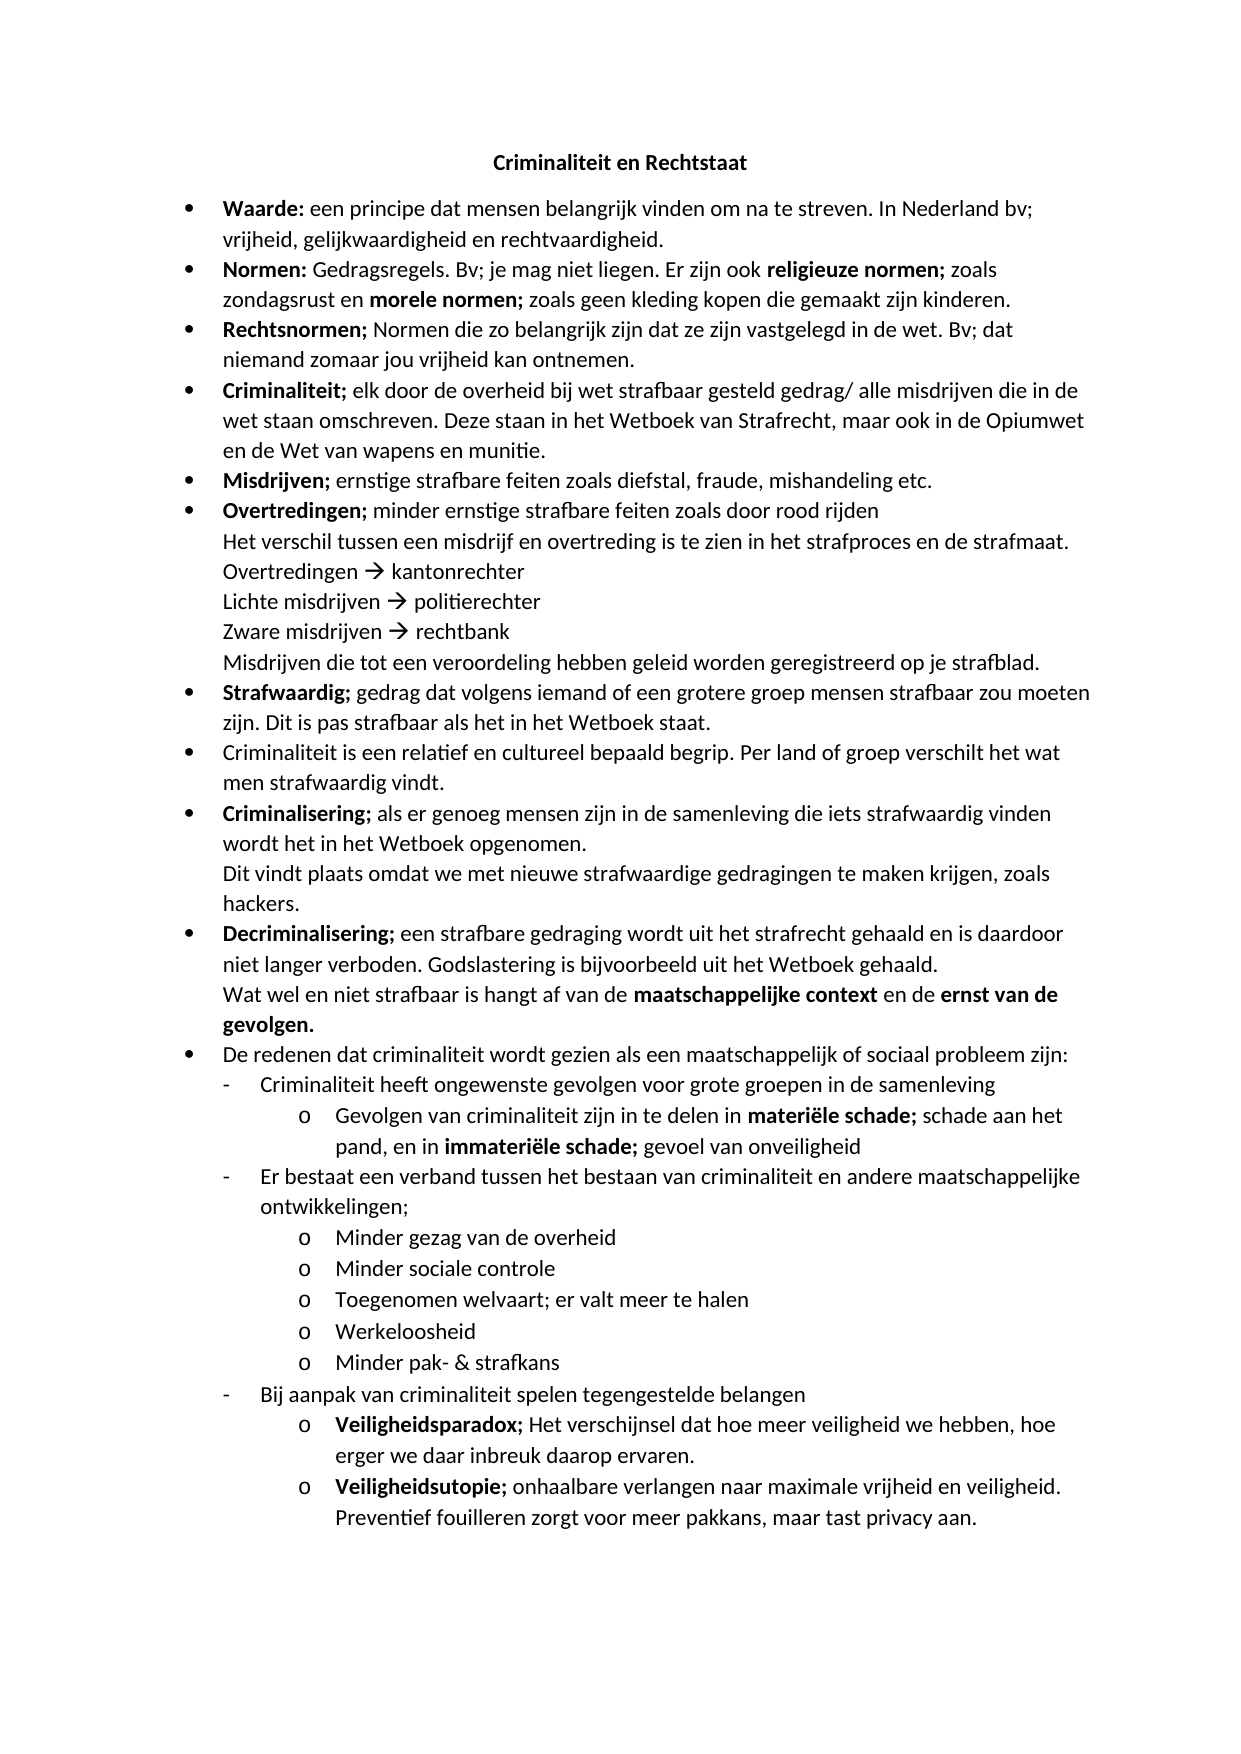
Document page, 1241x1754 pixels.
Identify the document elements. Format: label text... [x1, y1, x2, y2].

list Bij aanpak van criminaliteit spelen tegengestelde belangen [223, 1380, 1093, 1408]
list Rechtsnormen; Normen die zo belangrijk zijn dat ze zijn vastgelegd in de wet. Bv; dat niemand zomaar jou vrijheid kan ontnemen. [185, 315, 1093, 373]
list Veiligheidsparadox; Het verschijnsel dat hoe meer veiligheid we hebben, hoe erger we daar inbreuk daarop ervaren. [298, 1410, 1093, 1469]
list Strafwaardig; gedrag dat volgens iemand of een grotere groep mensen strafbaar zou moeten zijn. Dit is pas strafbaar als het in het Wetboek staat. [185, 678, 1093, 736]
list De redenen dat criminaliteit wordt gezien als een maatschappelijk of sociaal probleem zijn: [185, 1040, 1093, 1068]
list Criminaliteit; elk door de overheid bij wet strafbaar gesteld gedrag/ alle misdrijven die in de wet staan omschreven. Deze staan in het Wetboek van Strafrecht, maar ook in de Opiumwet en de Wet van wapens en munitie. [185, 376, 1093, 464]
list Lichte misdrijven politierechter [223, 587, 1093, 615]
list Er bestaat een verband tussen het bestaan van criminaliteit en andere maatschappelijke ontwikkelingen; [223, 1162, 1093, 1221]
list Overtredingen; minder ernstige strafbare feiten zoals door rood rijden [185, 497, 1093, 524]
list Dit vindt plaats omdat we met nieuwe strafwaardige gedragingen te maken krijgen, zoals hackers. [223, 859, 1093, 917]
list Veiligheidsutopie; onhaalbare verlangen naar maximale vrijheid en veiligheid. Preventief fouilleren zorgt voor meer pakkans, maar tast privacy aan. [298, 1472, 1093, 1531]
list Criminaliteit heeft ongewenste gevolgen voor grote groepen in de samenleving [223, 1071, 1093, 1098]
list Misdrijven die tot een veroordeling hebben geleid worden geregistreerd op je strafblad. [223, 648, 1093, 676]
list Gevolgen van criminaliteit zijn in te delen in materiële schade; schade aan het pand, en in immateriële schade; gevoel van onveiligheid [298, 1101, 1093, 1160]
list Minder sociale controle [298, 1254, 1093, 1283]
list Toegenomen welvaart; er valt meer te halen [298, 1286, 1093, 1315]
list Wat wel en niet strafbaar is hangt af van de maatschappelijke context en de ernst van de gevolgen. [223, 980, 1093, 1038]
list Waarde: een principe dat mensen belangrijk vinden om na te streven. In Nederland bv; vrijheid, gelijkwaardigheid en rechtvaardigheid. [185, 194, 1093, 253]
list Het verschil tussen een misdrijf en overtreding is te zien in het strafproces en de strafmaat. [223, 527, 1093, 555]
list Criminaliteit is een relatief en cultureel bepaald begrip. Per land of groep verschilt het wat men strafwaardig vindt. [185, 738, 1093, 796]
list Normen: Gedragsregels. Bv; je mag niet liegen. Er zijn ook religieuze normen; zoals zondagsrust en morele normen; zoals geen kleding kopen die gemaakt zijn kinderen. [185, 255, 1093, 313]
list Overtredingen kantonrechter [223, 557, 1093, 585]
list Werkeloosheid [298, 1317, 1093, 1346]
list Criminalisering; als er genoeg mensen zijn in de samenleving die iets strafwaardig vinden wordt het in het Wetboek opgenomen. [185, 799, 1093, 857]
text Criminaliteit en Rechtstaat [148, 148, 1093, 176]
list Minder gezag van de overheid [298, 1223, 1093, 1252]
list Minder pak- & strafkans [298, 1348, 1093, 1378]
list Zware misdrijven rechtbank [223, 617, 1093, 645]
list Misdrijven; ernstige strafbare feiten zoals diefstal, fraude, mishandeling etc. [185, 466, 1093, 494]
list Decriminalisering; een strafbare gedraging wordt uit het strafrecht gehaald en is daardoor niet langer verboden. Godslastering is bijvoorbeeld uit het Wetboek gehaald. [185, 919, 1093, 978]
